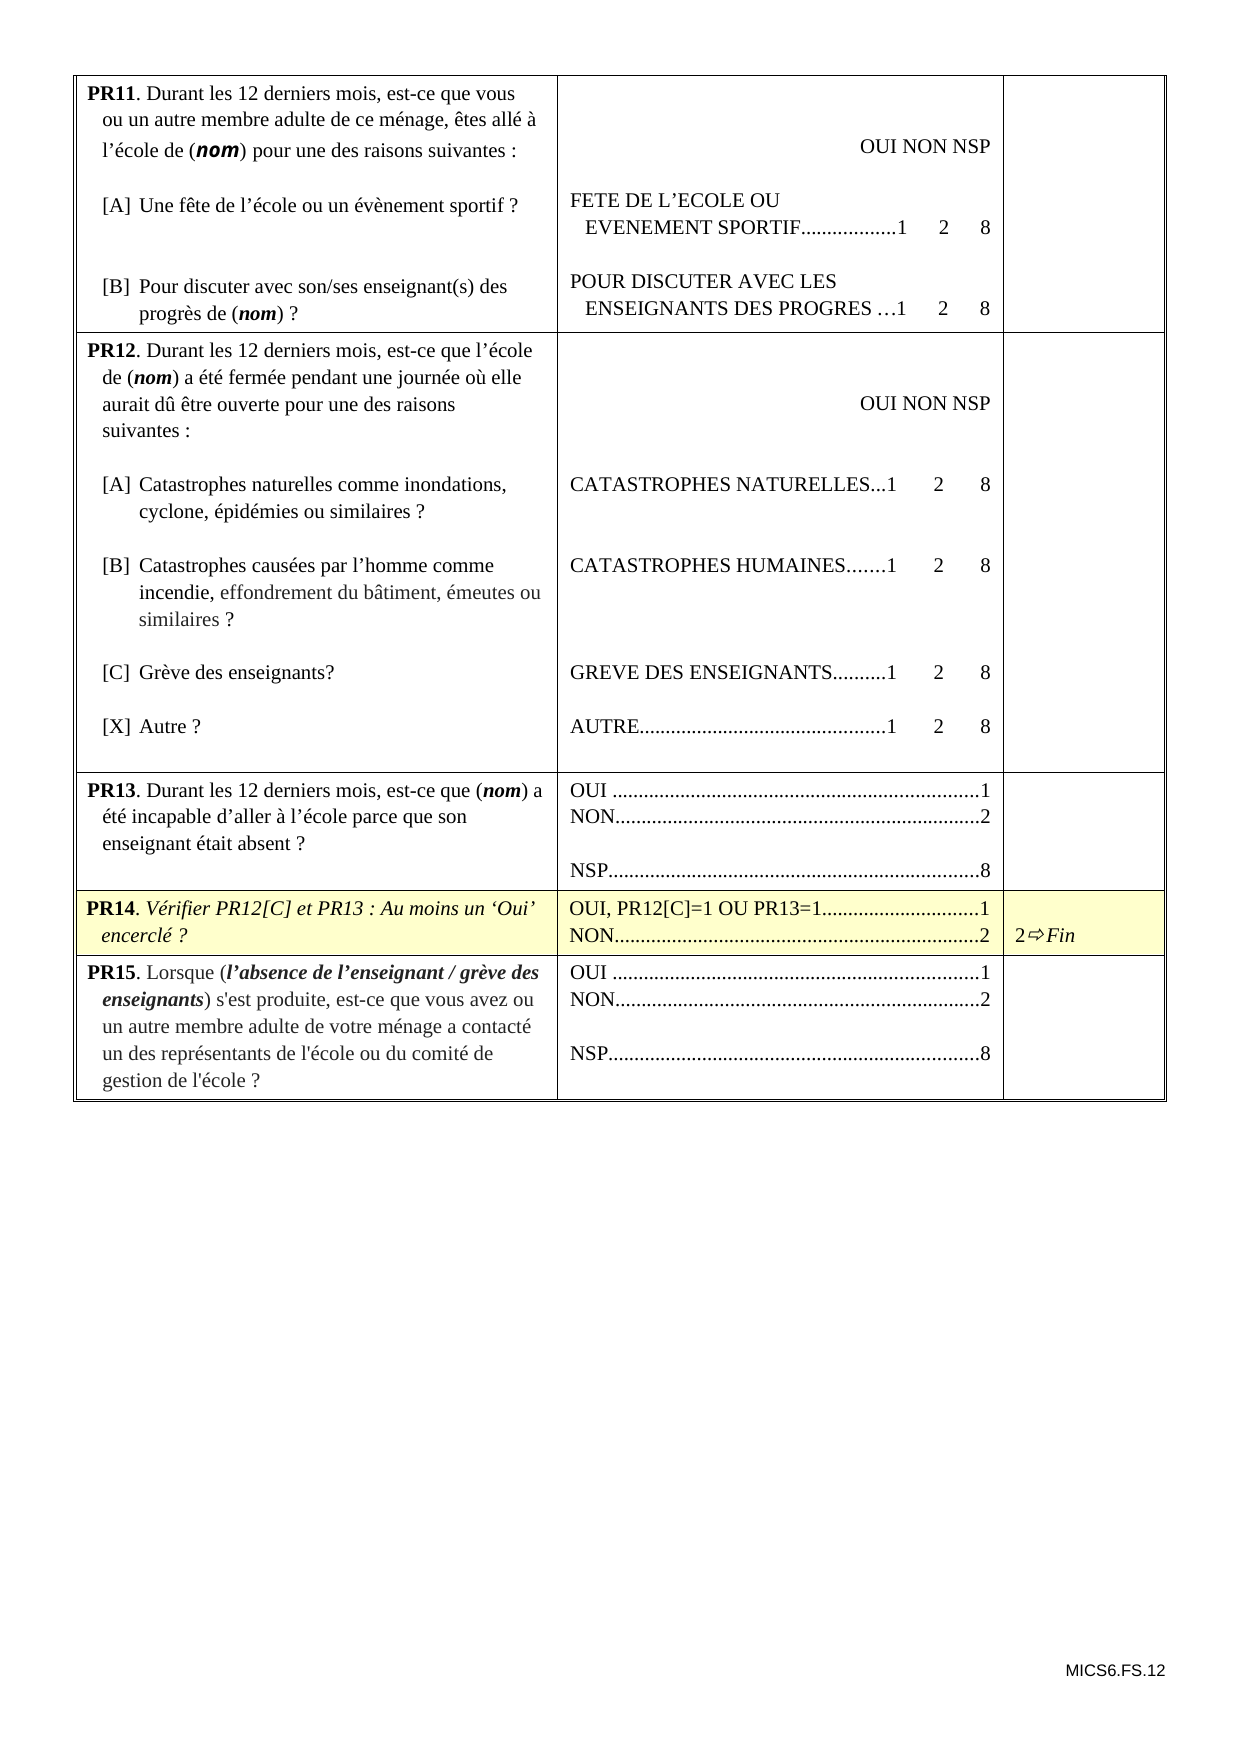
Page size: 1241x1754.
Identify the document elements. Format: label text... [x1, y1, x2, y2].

table_cell Oui NON NSP fete de l’ecole ou evenement sportif 1 2 8 pour discuter avec les enseignants des progres 1 2 8 [558, 76, 1003, 332]
table_cell Oui, PR12[C]=1 OU PR13=1 1 NON 2 [558, 891, 1003, 954]
table_cell Oui 1 NON 2 NSP 8 [558, 956, 1003, 1099]
table_cell PR13. Durant les 12 derniers mois, est-ce que (nom) a été incapable d’aller à l’école parce que son enseignant était absent ? [77, 773, 557, 890]
table_cell PR14. Vérifier PR12[C] et PR13 : Au moins un ‘Oui’ encerclé ? [77, 891, 557, 954]
table_cell [1004, 76, 1164, 332]
table_cell 2Fin [1004, 891, 1164, 954]
table_cell [1004, 956, 1164, 1099]
table_cell PR15. Lorsque (l’absence de l’enseignant / grève des enseignants) s'est produite, est-ce que vous avez ou un autre membre adulte de votre ménage a contacté un des représentants de l'école ou du comité de gestion de l'école ? [77, 956, 557, 1099]
table_cell PR12. Durant les 12 derniers mois, est-ce que l’école de (nom) a été fermée pendant une journée où elle aurait dû être ouverte pour une des raisons suivantes : [A] Catastrophes naturelles comme inondations, cyclone, épidémies ou similaires ? [B] Catastrophes causées par l’homme comme incendie, effondrement du bâtiment, émeutes ou similaires ? [C] Grève des enseignants? [X] Autre ? [77, 333, 557, 772]
table_cell PR11. Durant les 12 derniers mois, est-ce que vous ou un autre membre adulte de ce ménage, êtes allé à l’école de (nom) pour une des raisons suivantes : [A] Une fête de l’école ou un évènement sportif ? [B] Pour discuter avec son/ses enseignant(s) des progrès de (nom) ? [77, 76, 557, 332]
table_cell [1004, 333, 1164, 772]
table_cell [1004, 773, 1164, 890]
table_cell Oui NON NSP catastrophes Naturelles 1 2 8 catastrophes humaines 1 2 8 greve des enseignants 1 2 8 Autre 1 2 8 [558, 333, 1003, 772]
table_cell Oui 1 NON 2 NSP 8 [558, 773, 1003, 890]
